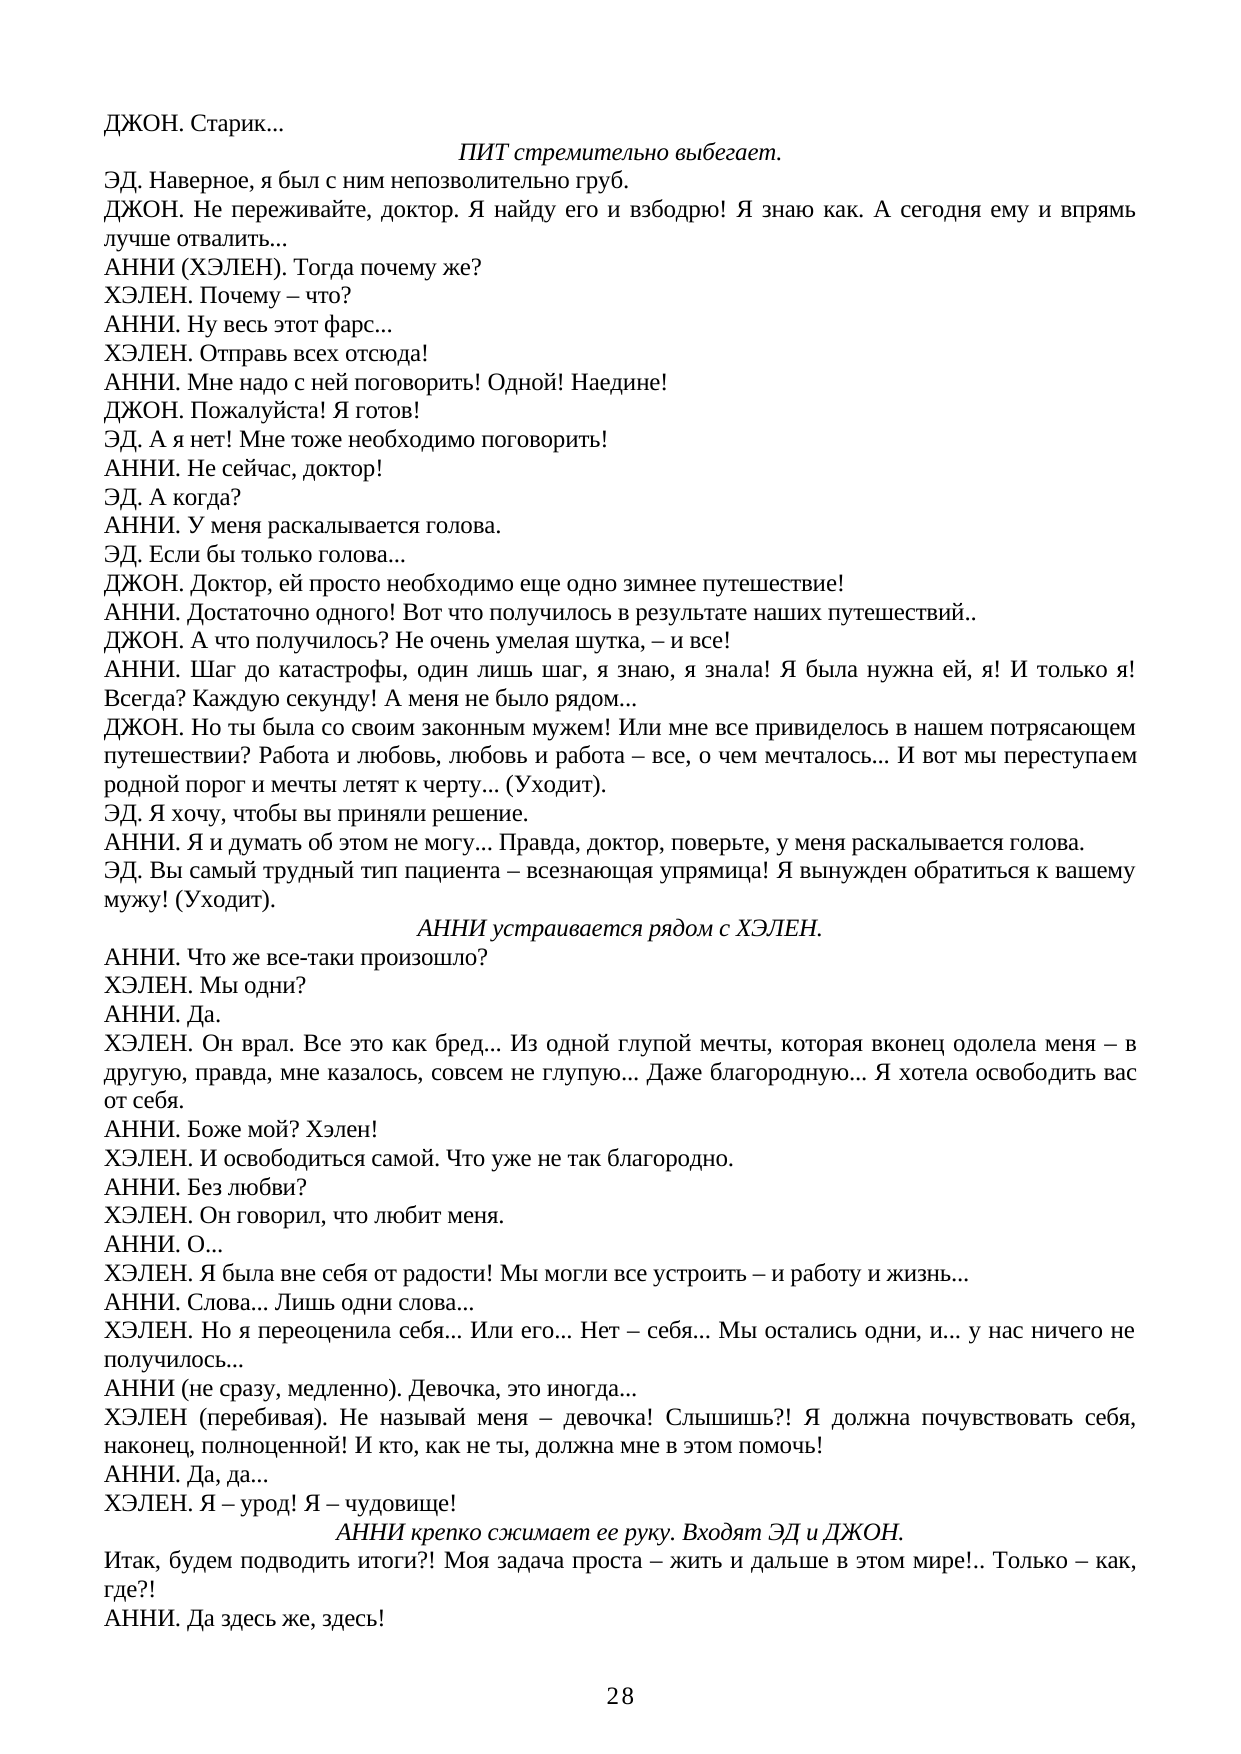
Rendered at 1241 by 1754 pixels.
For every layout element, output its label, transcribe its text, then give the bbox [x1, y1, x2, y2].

text ХЭЛЕН. Почему – что? [103, 280, 1137, 309]
text ДЖОН. Старик... [103, 108, 1137, 137]
text АННИ. Да здесь же, здесь! [103, 1603, 1137, 1632]
text ДЖОН. Но ты была со своим законным мужем! Или мне все привиделось в нашем потрясающем путешествии? Работа и любовь, любовь и работа – все, о чем мечталось... И вот мы переступаем родной порог и мечты летят к черту... (Уходит). [103, 712, 1137, 798]
text ХЭЛЕН. Он врал. Все это как бред... Из одной глупой мечты, которая вконец одолела меня – в другую, правда, мне казалось, совсем не глупую... Даже благородную... Я хотела освободить вас от себя. [103, 1028, 1137, 1114]
text ХЭЛЕН. Мы одни? [103, 970, 1137, 999]
text АННИ. Без любви? [103, 1172, 1137, 1200]
text ДЖОН. Не переживайте, доктор. Я найду его и взбодрю! Я знаю как. А сегодня ему и впрямь лучше отвалить... [103, 194, 1137, 252]
text ХЭЛЕН. Я – урод! Я – чудовище! [103, 1488, 1137, 1517]
text Итак, будем подводить итоги?! Моя задача проста – жить и дальше в этом мире!.. Только – как, где?! [103, 1545, 1137, 1603]
text АННИ. О... [103, 1229, 1137, 1258]
text ЭД. А я нет! Мне тоже необходимо поговорить! [103, 424, 1137, 453]
text АННИ. Боже мой? Хэлен! [103, 1114, 1137, 1143]
text ПИТ стремительно выбегает. [103, 137, 1137, 165]
text АННИ крепко сжимает ее руку. Входят ЭД и ДЖОН. [103, 1517, 1137, 1545]
text АННИ. Я и думать об этом не могу... Правда, доктор, поверьте, у меня раскалывается голова. [103, 827, 1137, 855]
text АННИ. Мне надо с ней поговорить! Одной! Наедине! [103, 367, 1137, 395]
text ХЭЛЕН. Но я переоценила себя... Или его... Нет – себя... Мы остались одни, и... у нас ничего не получилось... [103, 1315, 1137, 1373]
text ЭД. Вы самый трудный тип пациента – всезнающая упрямица! Я вынужден обратиться к вашему мужу! (Уходит). [103, 855, 1137, 913]
text ЭД. А когда? [103, 482, 1137, 510]
text АННИ. Что же все-таки произошло? [103, 942, 1137, 970]
text ХЭЛЕН. Я была вне себя от радости! Мы могли все устроить – и работу и жизнь... [103, 1258, 1137, 1287]
text АННИ. Не сейчас, доктор! [103, 453, 1137, 482]
text АННИ. Слова... Лишь одни слова... [103, 1287, 1137, 1315]
text АННИ. Достаточно одного! Вот что получилось в результате наших путешествий.. [103, 597, 1137, 625]
text ХЭЛЕН (перебивая). Не называй меня – девочка! Слышишь?! Я должна почувствовать себя, наконец, полноценной! И кто, как не ты, должна мне в этом помочь! [103, 1402, 1137, 1459]
text ЭД. Я хочу, чтобы вы приняли решение. [103, 798, 1137, 827]
text АННИ. Да, да... [103, 1459, 1137, 1488]
text ХЭЛЕН. Отправь всех отсюда! [103, 338, 1137, 367]
text АННИ. Шаг до катастрофы, один лишь шаг, я знаю, я знала! Я была нужна ей, я! И только я! Всегда? Каждую секунду! А меня не было рядом... [103, 654, 1137, 712]
text ЭД. Наверное, я был с ним непозволительно груб. [103, 165, 1137, 194]
text ДЖОН. Пожалуйста! Я готов! [103, 395, 1137, 424]
text АННИ. У меня раскалывается голова. [103, 510, 1137, 539]
text ДЖОН. Доктор, ей просто необходимо еще одно зимнее путешествие! [103, 568, 1137, 597]
text ДЖОН. А что получилось? Не очень умелая шутка, – и все! [103, 625, 1137, 654]
text АННИ. Да. [103, 999, 1137, 1028]
text ХЭЛЕН. И освободиться самой. Что уже не так благородно. [103, 1143, 1137, 1172]
text ЭД. Если бы только голова... [103, 539, 1137, 568]
text АННИ. Ну весь этот фарс... [103, 309, 1137, 338]
text АННИ (не сразу, медленно). Девочка, это иногда... [103, 1373, 1137, 1402]
text АННИ устраивается рядом с ХЭЛЕН. [103, 913, 1137, 942]
text ХЭЛЕН. Он говорил, что любит меня. [103, 1200, 1137, 1229]
text АННИ (ХЭЛЕН). Тогда почему же? [103, 252, 1137, 280]
